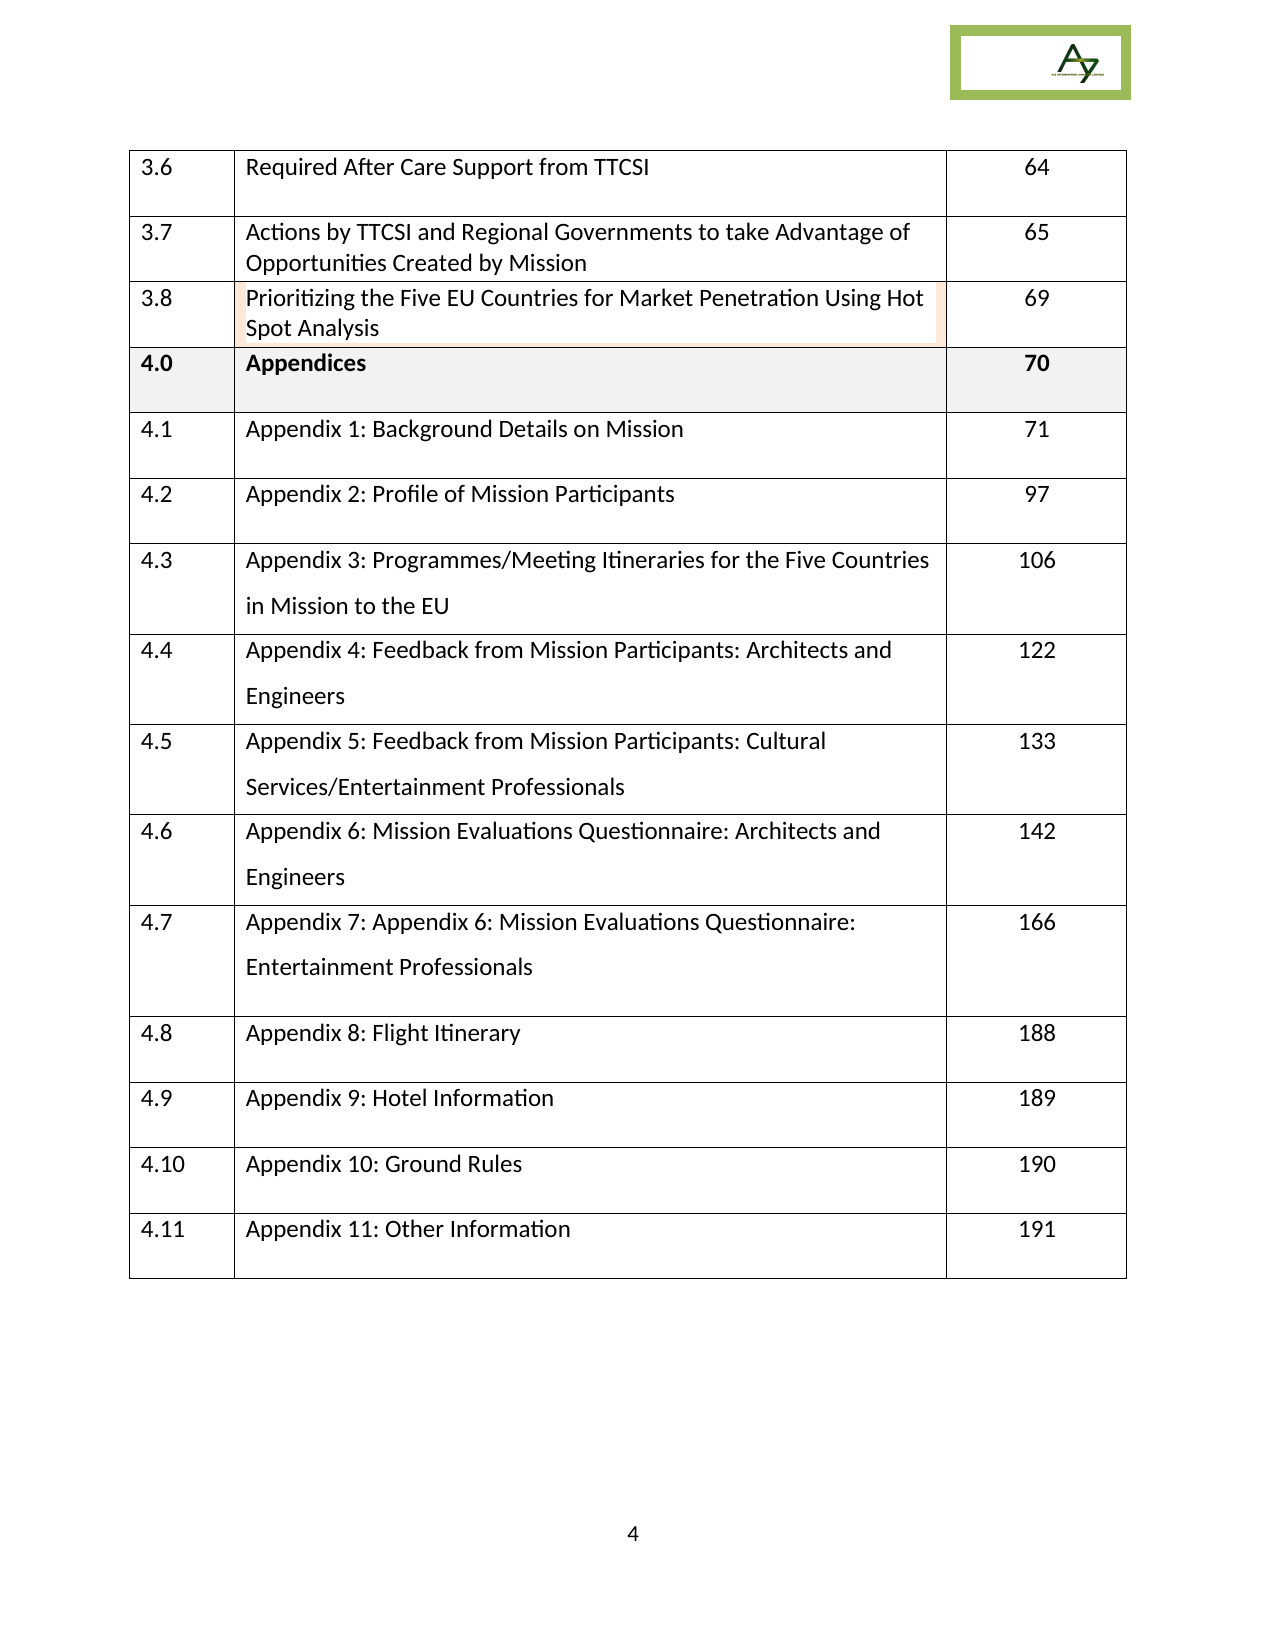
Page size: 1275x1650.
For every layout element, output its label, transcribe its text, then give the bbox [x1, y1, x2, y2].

table_cell 106 [947, 544, 1126, 633]
table_cell 122 [947, 635, 1126, 724]
table_cell Appendix 4: Feedback from Mission Participants: Architects and Engineers [235, 635, 946, 724]
table_cell 64 [947, 151, 1126, 216]
table_cell 4.8 [130, 1017, 234, 1082]
table_cell Required After Care Support from TTCSI [235, 151, 946, 216]
table_cell 166 [947, 906, 1126, 1016]
table_cell Appendix 8: Flight Itinerary [235, 1017, 946, 1082]
table_cell Appendix 1: Background Details on Mission [235, 413, 946, 478]
table_cell 3.8 [130, 282, 234, 347]
table_cell Prioritizing the Five EU Countries for Market Penetration Using Hot Spot Analysis [235, 282, 946, 347]
table_cell 4.9 [130, 1083, 234, 1147]
table_cell 4.1 [130, 413, 234, 478]
table_cell Appendix 2: Profile of Mission Participants [235, 479, 946, 543]
table_cell 4.10 [130, 1148, 234, 1213]
table_cell 4.2 [130, 479, 234, 543]
table_cell 97 [947, 479, 1126, 543]
table_cell 188 [947, 1017, 1126, 1082]
table_cell Appendix 6: Mission Evaluations Questionnaire: Architects and Engineers [235, 815, 946, 905]
table_cell 189 [947, 1083, 1126, 1147]
table_cell 4.5 [130, 725, 234, 814]
table_cell 69 [947, 282, 1126, 347]
table_cell 4.6 [130, 815, 234, 905]
table_cell 4.11 [130, 1214, 234, 1278]
table_cell 4.3 [130, 544, 234, 633]
table_cell 142 [947, 815, 1126, 905]
table_cell 4.4 [130, 635, 234, 724]
table_cell 133 [947, 725, 1126, 814]
table_cell Appendix 7: Appendix 6: Mission Evaluations Questionnaire: Entertainment Professionals [235, 906, 946, 1016]
table_cell Appendices [235, 348, 946, 412]
table_cell Appendix 11: Other Information [235, 1214, 946, 1278]
table_cell 3.7 [130, 217, 234, 281]
table_cell 4.7 [130, 906, 234, 1016]
table_cell Actions by TTCSI and Regional Governments to take Advantage of Opportunities Created by Mission [235, 217, 946, 281]
table_cell Appendix 9: Hotel Information [235, 1083, 946, 1147]
table_cell Appendix 10: Ground Rules [235, 1148, 946, 1213]
table_cell 191 [947, 1214, 1126, 1278]
table_cell Appendix 5: Feedback from Mission Participants: Cultural Services/Entertainment Professionals [235, 725, 946, 814]
table_cell 190 [947, 1148, 1126, 1213]
table_cell Appendix 3: Programmes/Meeting Itineraries for the Five Countries in Mission to the EU [235, 544, 946, 633]
table_cell 65 [947, 217, 1126, 281]
table_cell 3.6 [130, 151, 234, 216]
table_cell 70 [947, 348, 1126, 412]
table_cell 4.0 [130, 348, 234, 412]
table_cell 71 [947, 413, 1126, 478]
picture [1050, 43, 1105, 83]
